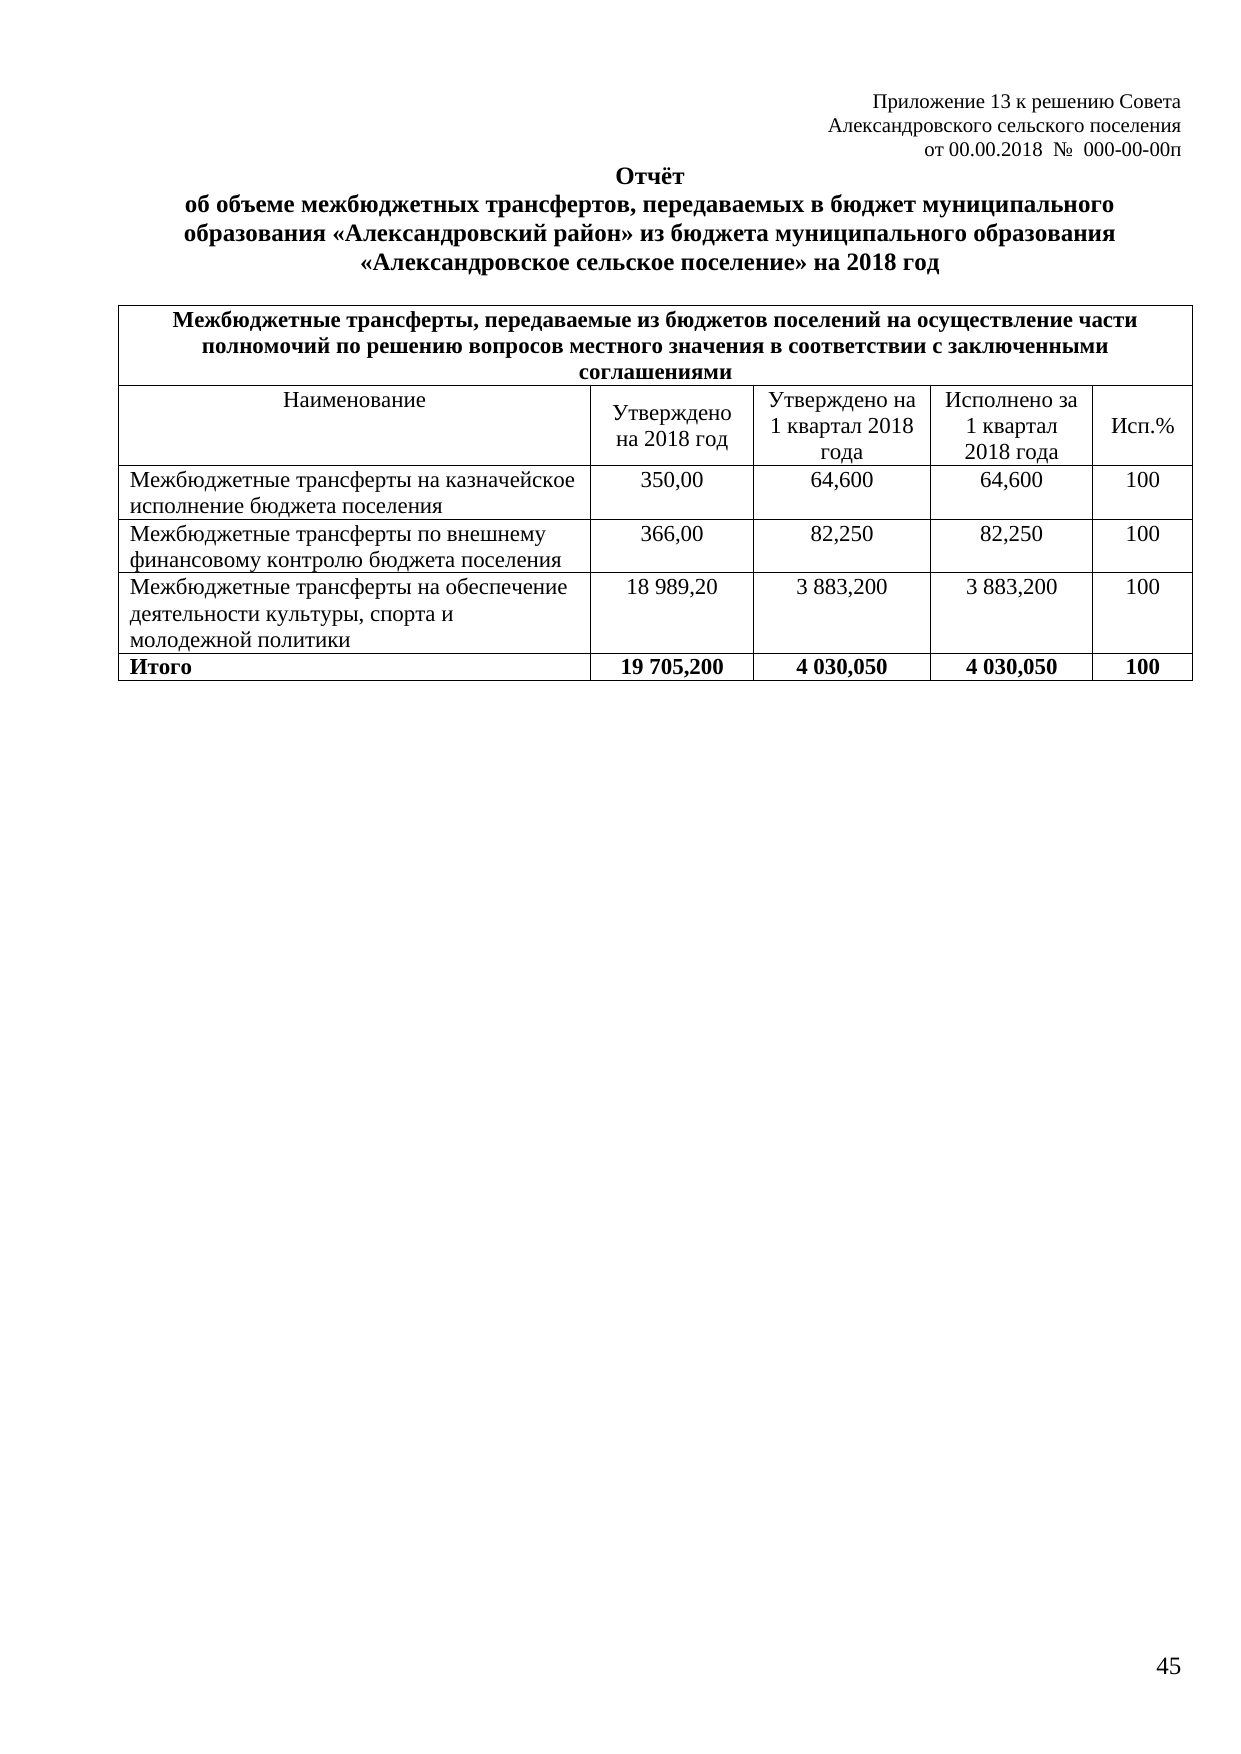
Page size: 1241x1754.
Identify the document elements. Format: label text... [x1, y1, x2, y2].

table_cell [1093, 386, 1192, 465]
text Отчёт [118, 161, 1181, 189]
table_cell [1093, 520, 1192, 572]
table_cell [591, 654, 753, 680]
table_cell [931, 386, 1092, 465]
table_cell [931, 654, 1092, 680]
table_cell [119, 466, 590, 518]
text от 00.00.2018 № 000-00-00п [156, 137, 1181, 161]
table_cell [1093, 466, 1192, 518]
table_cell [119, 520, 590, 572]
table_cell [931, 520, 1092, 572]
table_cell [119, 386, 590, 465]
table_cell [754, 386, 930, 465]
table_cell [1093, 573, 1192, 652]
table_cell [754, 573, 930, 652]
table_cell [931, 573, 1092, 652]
text об объеме межбюджетных трансфертов, передаваемых в бюджет муниципального образования «Александровский район» из бюджета муниципального образования «Александровское сельское поселение» на 2018 год [118, 189, 1181, 276]
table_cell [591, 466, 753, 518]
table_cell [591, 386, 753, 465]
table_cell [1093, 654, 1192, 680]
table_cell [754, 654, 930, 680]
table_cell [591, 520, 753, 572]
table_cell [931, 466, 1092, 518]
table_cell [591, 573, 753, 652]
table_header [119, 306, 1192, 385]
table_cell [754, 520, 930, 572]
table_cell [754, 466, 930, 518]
text Приложение 13 к решению Совета [118, 89, 1181, 113]
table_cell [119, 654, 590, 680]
text Александровского сельского поселения [156, 113, 1181, 137]
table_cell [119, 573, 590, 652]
